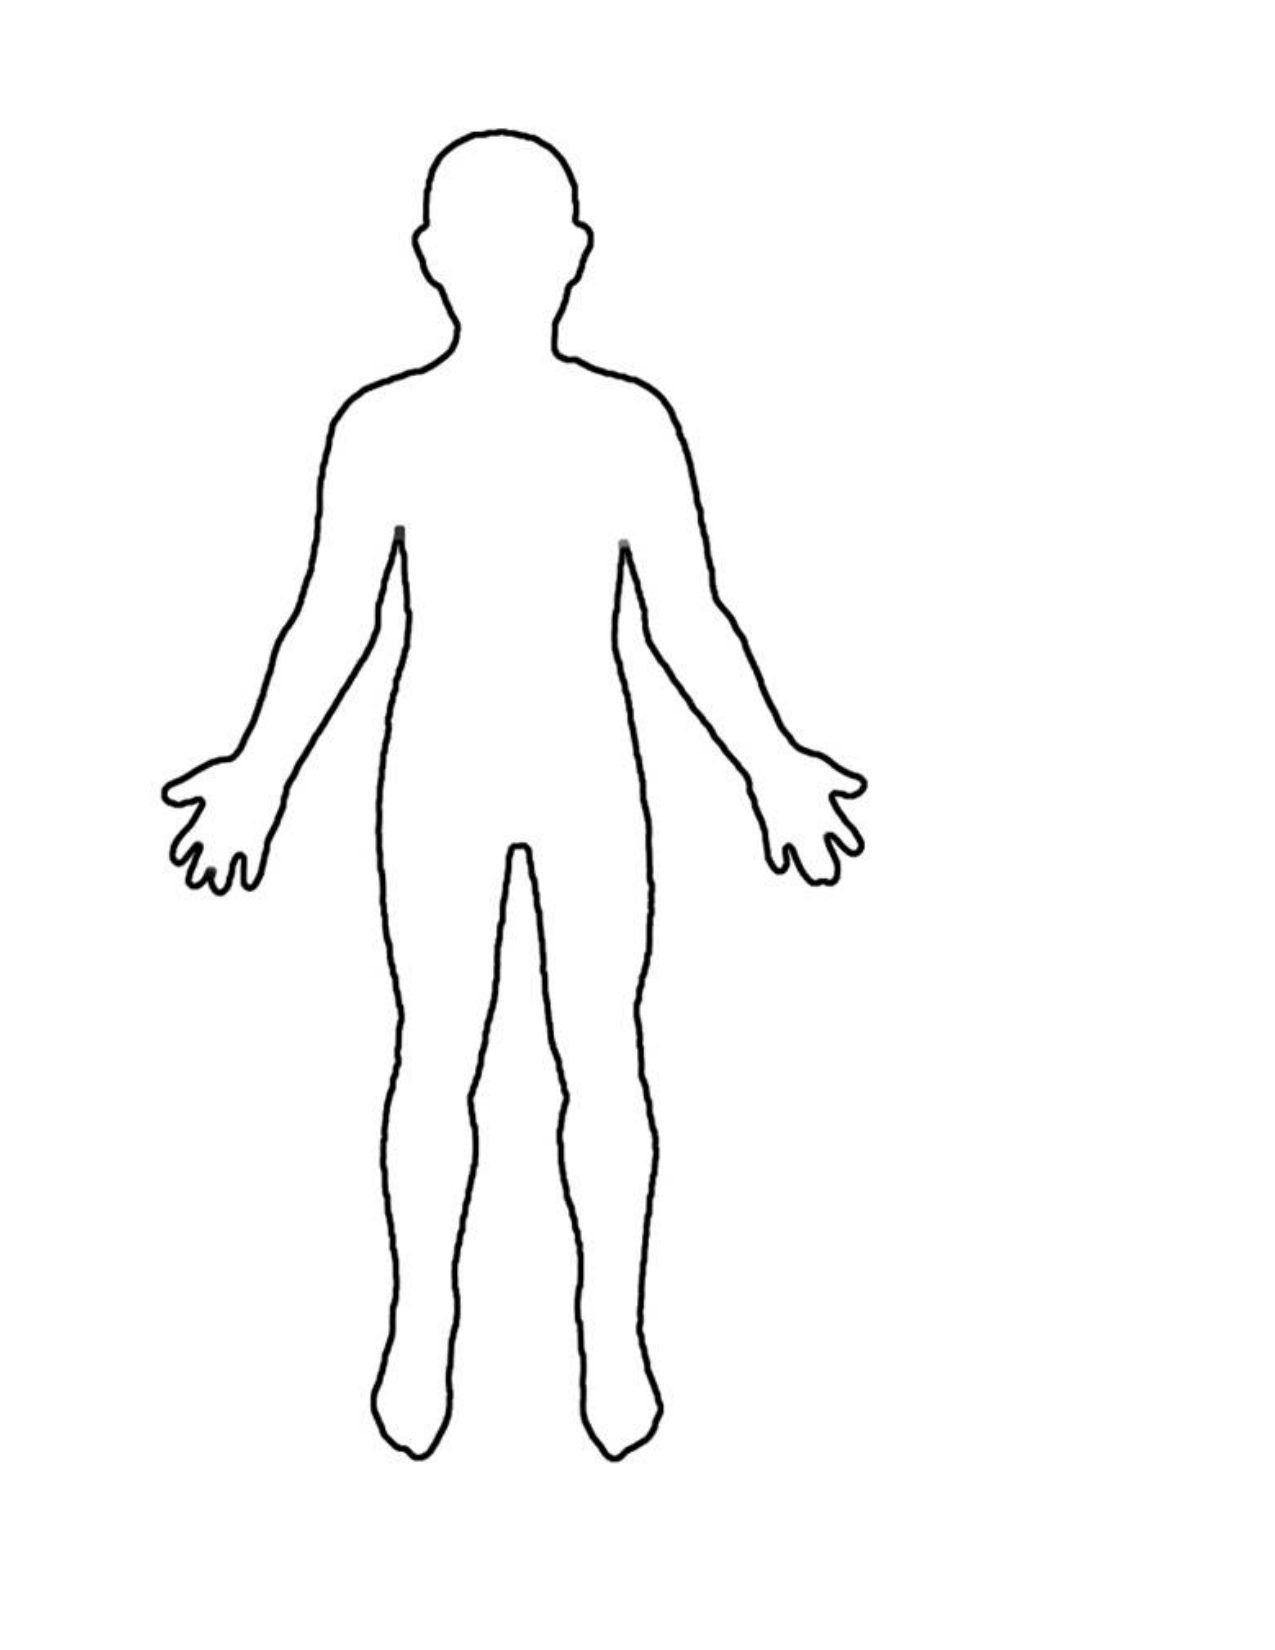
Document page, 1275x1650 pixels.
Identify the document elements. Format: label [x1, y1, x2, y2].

picture [150, 115, 901, 1470]
